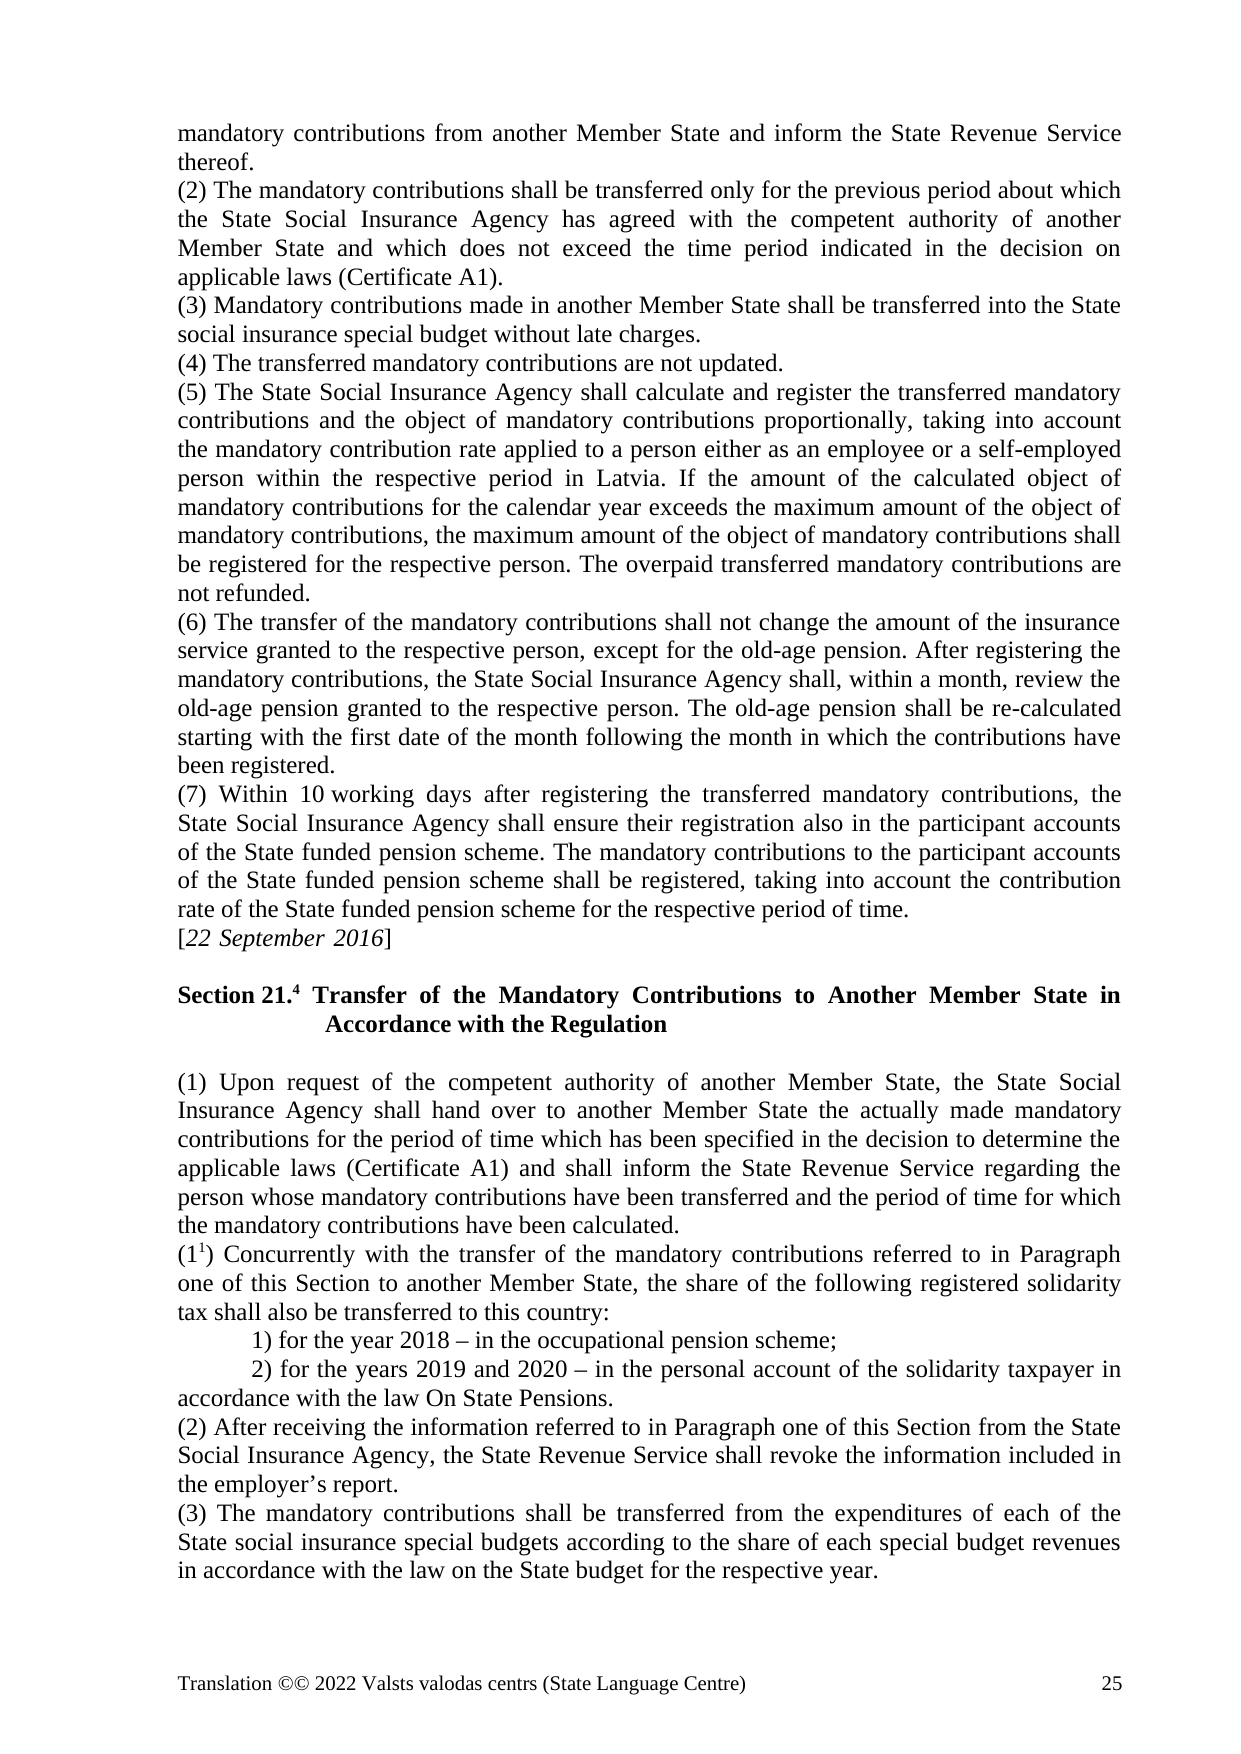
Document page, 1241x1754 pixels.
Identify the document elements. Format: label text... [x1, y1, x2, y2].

text [22 September 2016] [177, 923, 1122, 952]
text (3) The mandatory contributions shall be transferred from the expenditures of each of the State social insurance special budgets according to the share of each special budget revenues in accordance with the law on the State budget for the respective year. [177, 1498, 1122, 1584]
text (3) Mandatory contributions made in another Member State shall be transferred into the State social insurance special budget without late charges. [177, 291, 1122, 348]
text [177, 118, 1122, 176]
text (6) The transfer of the mandatory contributions shall not change the amount of the insurance service granted to the respective person, except for the old-age pension. After registering the mandatory contributions, the State Social Insurance Agency shall, within a month, review the old-age pension granted to the respective person. The old-age pension shall be re-calculated starting with the first date of the month following the month in which the contributions have been registered. [177, 607, 1122, 779]
text (2) After receiving the information referred to in Paragraph one of this Section from the State Social Insurance Agency, the State Revenue Service shall revoke the information included in the employer’s report. [177, 1412, 1122, 1498]
text (4) The transferred mandatory contributions are not updated. [177, 348, 1122, 377]
text (5) The State Social Insurance Agency shall calculate and register the transferred mandatory contributions and the object of mandatory contributions proportionally, taking into account the mandatory contribution rate applied to a person either as an employee or a self-employed person within the respective period in Latvia. If the amount of the calculated object of mandatory contributions for the calendar year exceeds the maximum amount of the object of mandatory contributions, the maximum amount of the object of mandatory contributions shall be registered for the respective person. The overpaid transferred mandatory contributions are not refunded. [177, 377, 1122, 607]
text (7) Within 10 working days after registering the transferred mandatory contributions, the State Social Insurance Agency shall ensure their registration also in the participant accounts of the State funded pension scheme. The mandatory contributions to the participant accounts of the State funded pension scheme shall be registered, taking into account the contribution rate of the State funded pension scheme for the respective period of time. [177, 779, 1122, 923]
text (1) Upon request of the competent authority of another Member State, the State Social Insurance Agency shall hand over to another Member State the actually made mandatory contributions for the period of time which has been specified in the decision to determine the applicable laws (Certificate A1) and shall inform the State Revenue Service regarding the person whose mandatory contributions have been transferred and the period of time for which the mandatory contributions have been calculated. [177, 1067, 1122, 1239]
text 2) for the years 2019 and 2020 – in the personal account of the solidarity taxpayer in accordance with the law On State Pensions. [177, 1354, 1122, 1412]
text (11) Concurrently with the transfer of the mandatory contributions referred to in Paragraph one of this Section to another Member State, the share of the following registered solidarity tax shall also be transferred to this country: [177, 1239, 1122, 1326]
text Section 21.4 Transfer of the Mandatory Contributions to Another Member State in Accordance with the Regulation [177, 981, 1122, 1038]
text (2) The mandatory contributions shall be transferred only for the previous period about which the State Social Insurance Agency has agreed with the competent authority of another Member State and which does not exceed the time period indicated in the decision on applicable laws (Certificate A1). [177, 176, 1122, 291]
text 1) for the year 2018 – in the occupational pension scheme; [177, 1326, 1122, 1354]
